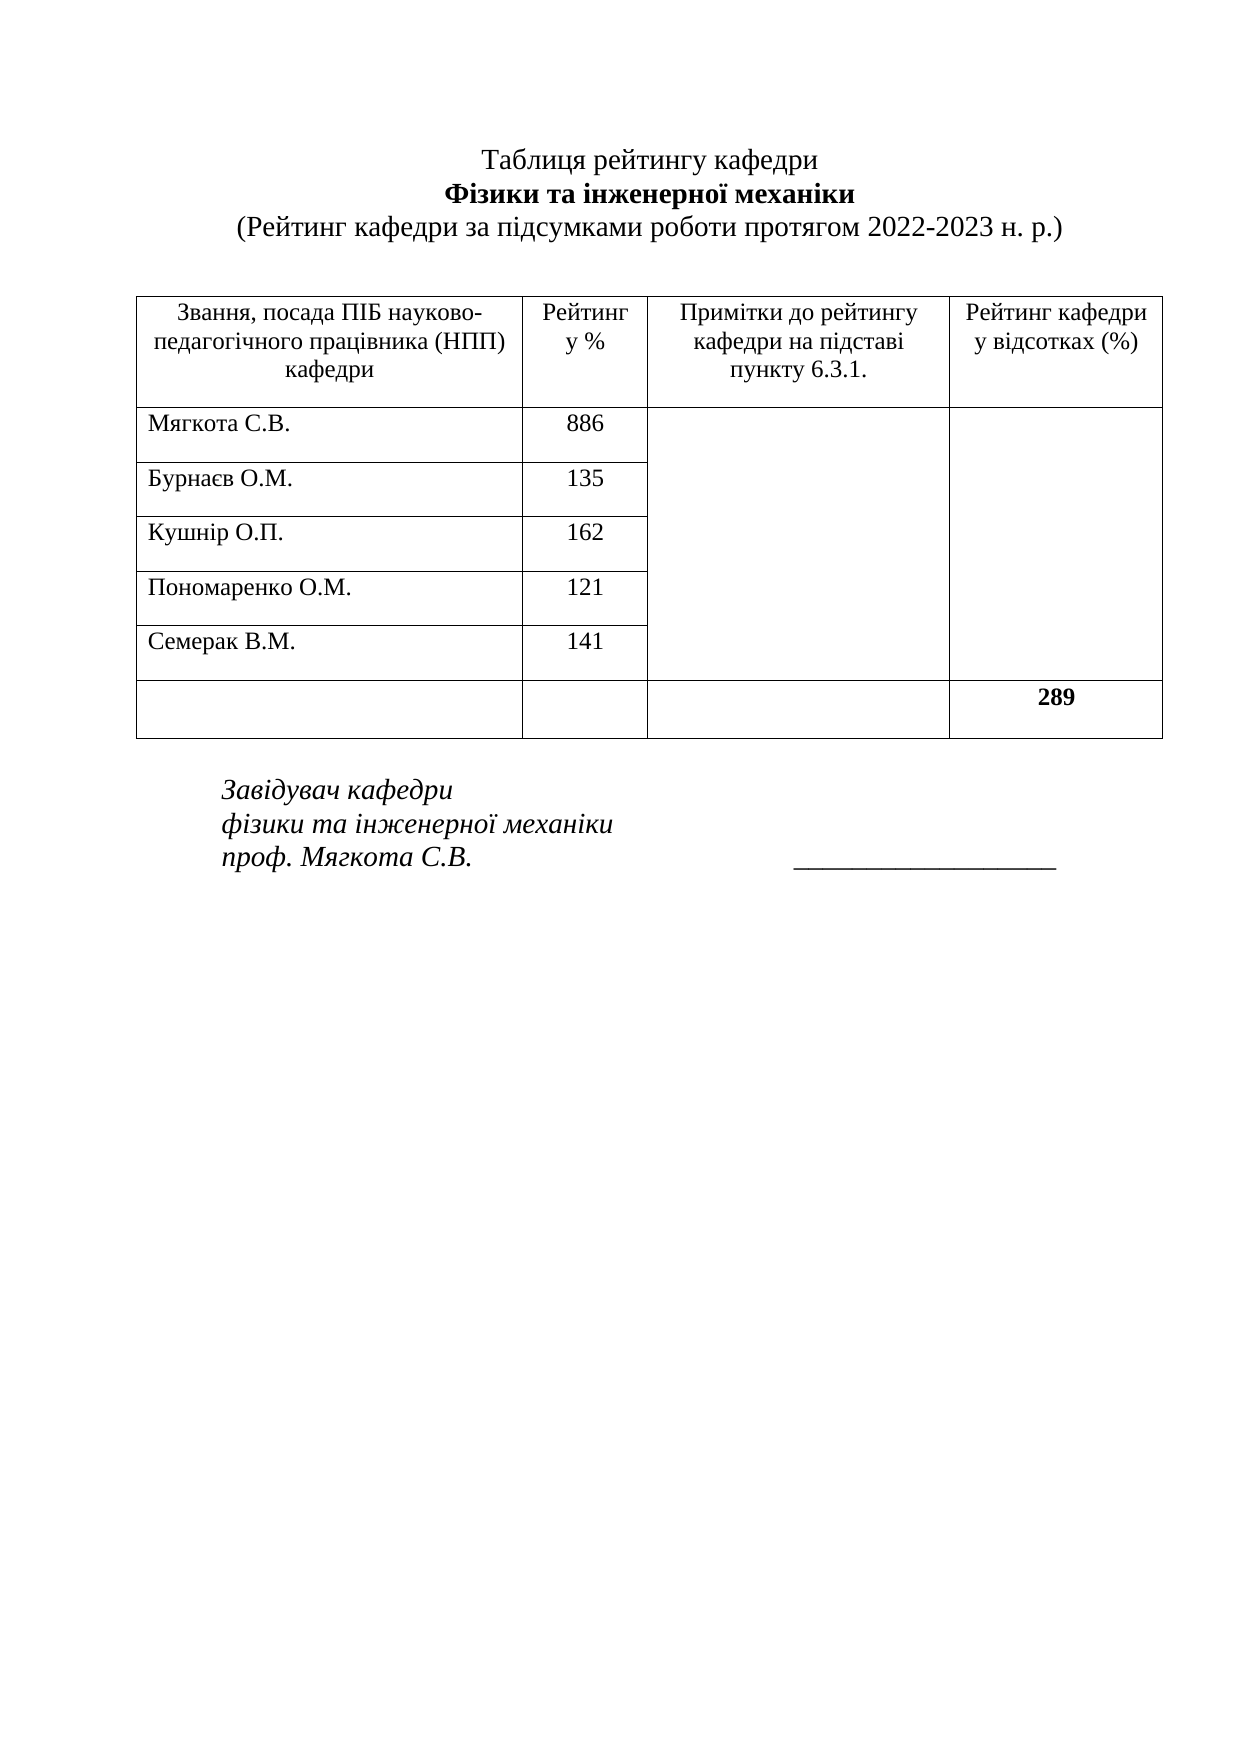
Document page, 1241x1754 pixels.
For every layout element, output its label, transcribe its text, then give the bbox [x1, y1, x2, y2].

table_cell [648, 408, 949, 680]
text Таблиця рейтингу кафедри [148, 142, 1152, 176]
table_cell [950, 408, 1162, 680]
text Завідувач кафедри [148, 772, 1152, 806]
table_header Рейтинг кафедри у відсотках (%) [950, 297, 1162, 407]
table_cell [648, 681, 949, 738]
table_header Звання, посада ПІБ науково-педагогічного працівника (НПП) кафедри [137, 297, 522, 407]
table_cell 141 [523, 626, 647, 680]
table_cell Семерак В.М. [137, 626, 522, 680]
table_header Рейтинг у % [523, 297, 647, 407]
table_cell 886 [523, 408, 647, 462]
table_cell Мягкота С.В. [137, 408, 522, 462]
text фізики та інженерної механіки [148, 806, 1152, 839]
table_cell 162 [523, 517, 647, 571]
text (Рейтинг кафедри за підсумками роботи протягом 2022-2023 н. р.) [148, 209, 1152, 243]
text Фізики та інженерної механіки [148, 176, 1152, 209]
table_cell 135 [523, 463, 647, 516]
table_cell Кушнір О.П. [137, 517, 522, 571]
table_cell [523, 681, 647, 738]
table_cell Бурнаєв О.М. [137, 463, 522, 516]
text проф. Мягкота С.В. __________________ [148, 839, 1152, 873]
table_cell Пономаренко О.М. [137, 572, 522, 625]
table_header Примітки до рейтингу кафедри на підставі пункту 6.3.1. [648, 297, 949, 407]
table_cell [137, 681, 522, 738]
table_cell 289 [950, 681, 1162, 738]
table_cell 121 [523, 572, 647, 625]
